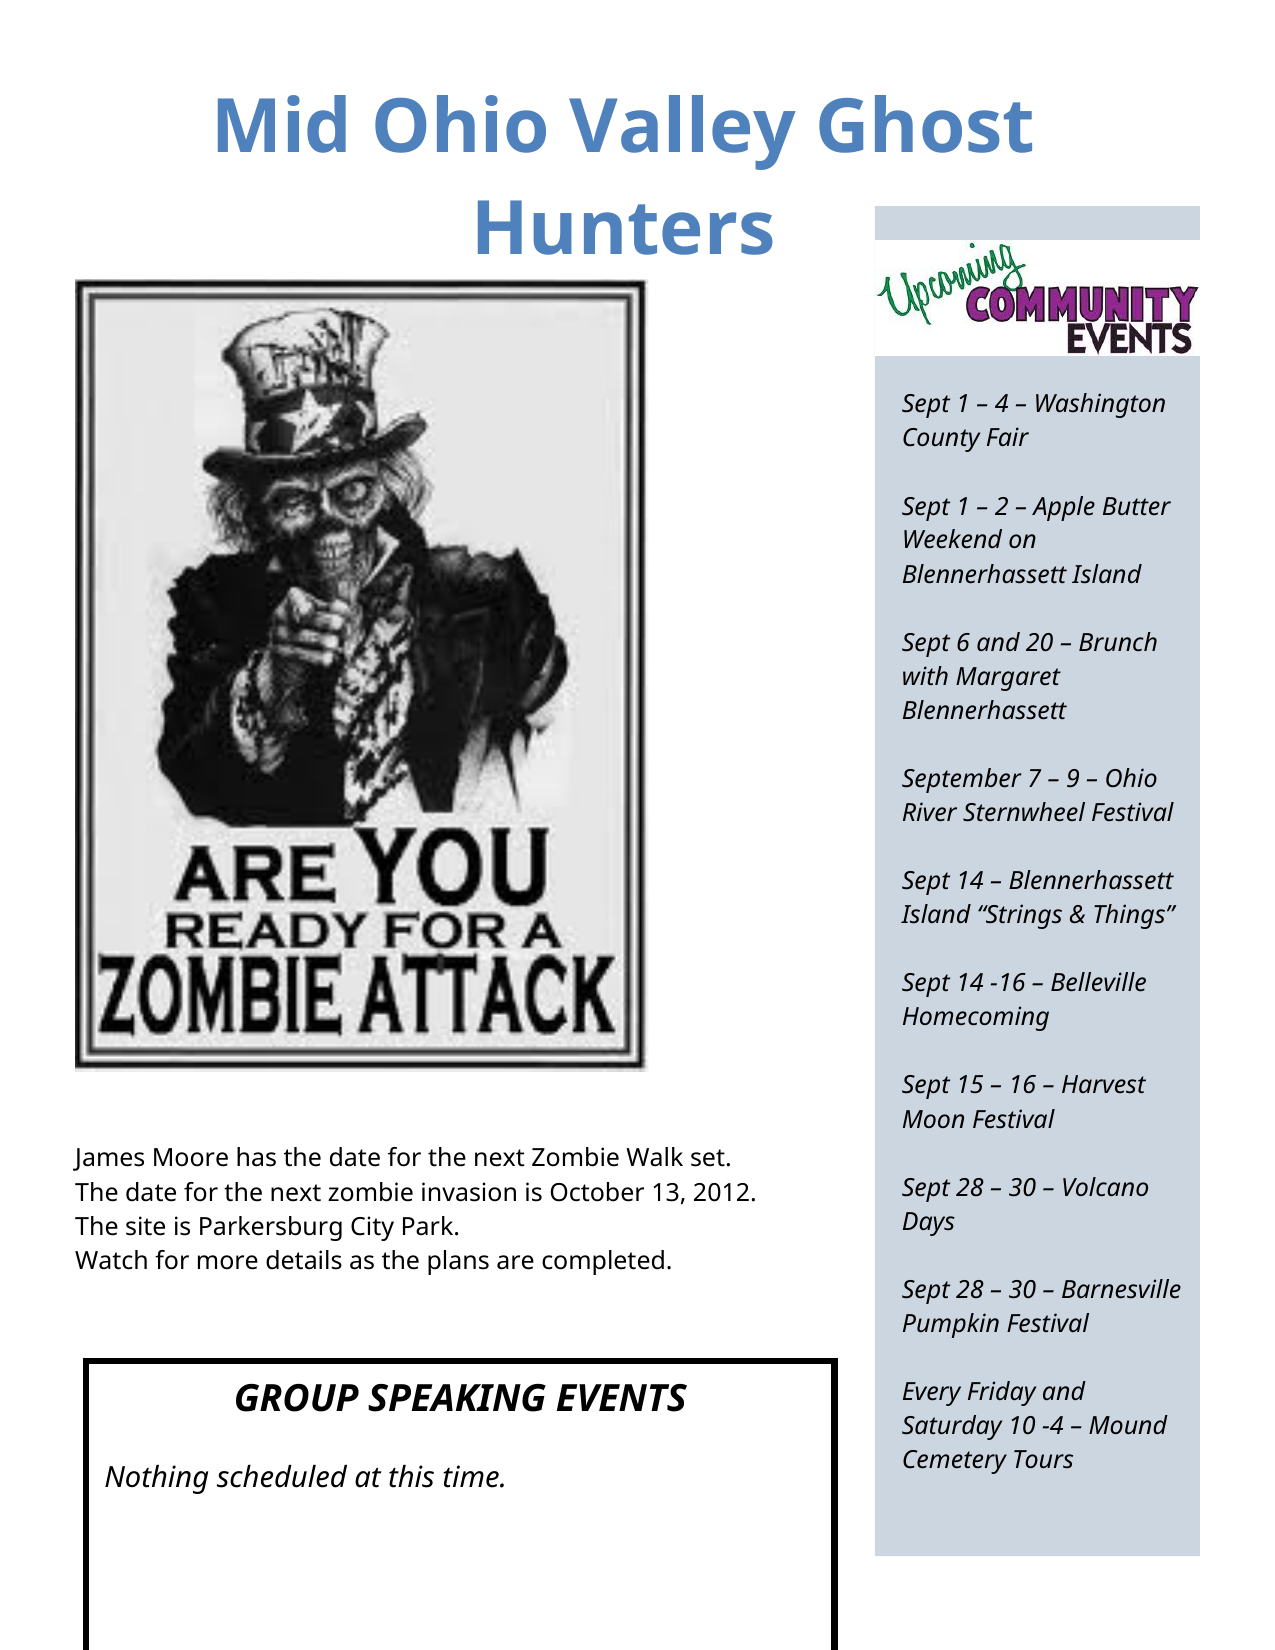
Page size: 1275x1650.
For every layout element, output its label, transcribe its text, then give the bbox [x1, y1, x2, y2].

text James Moore has the date for the next Zombie Walk set. [75, 1140, 1200, 1174]
picture [875, 240, 1200, 356]
text The site is Parkersburg City Park. [75, 1208, 1200, 1242]
picture [75, 279, 649, 1072]
text Watch for more details as the plans are completed. [75, 1242, 1200, 1276]
text The date for the next zombie invasion is October 13, 2012. [75, 1174, 1200, 1208]
